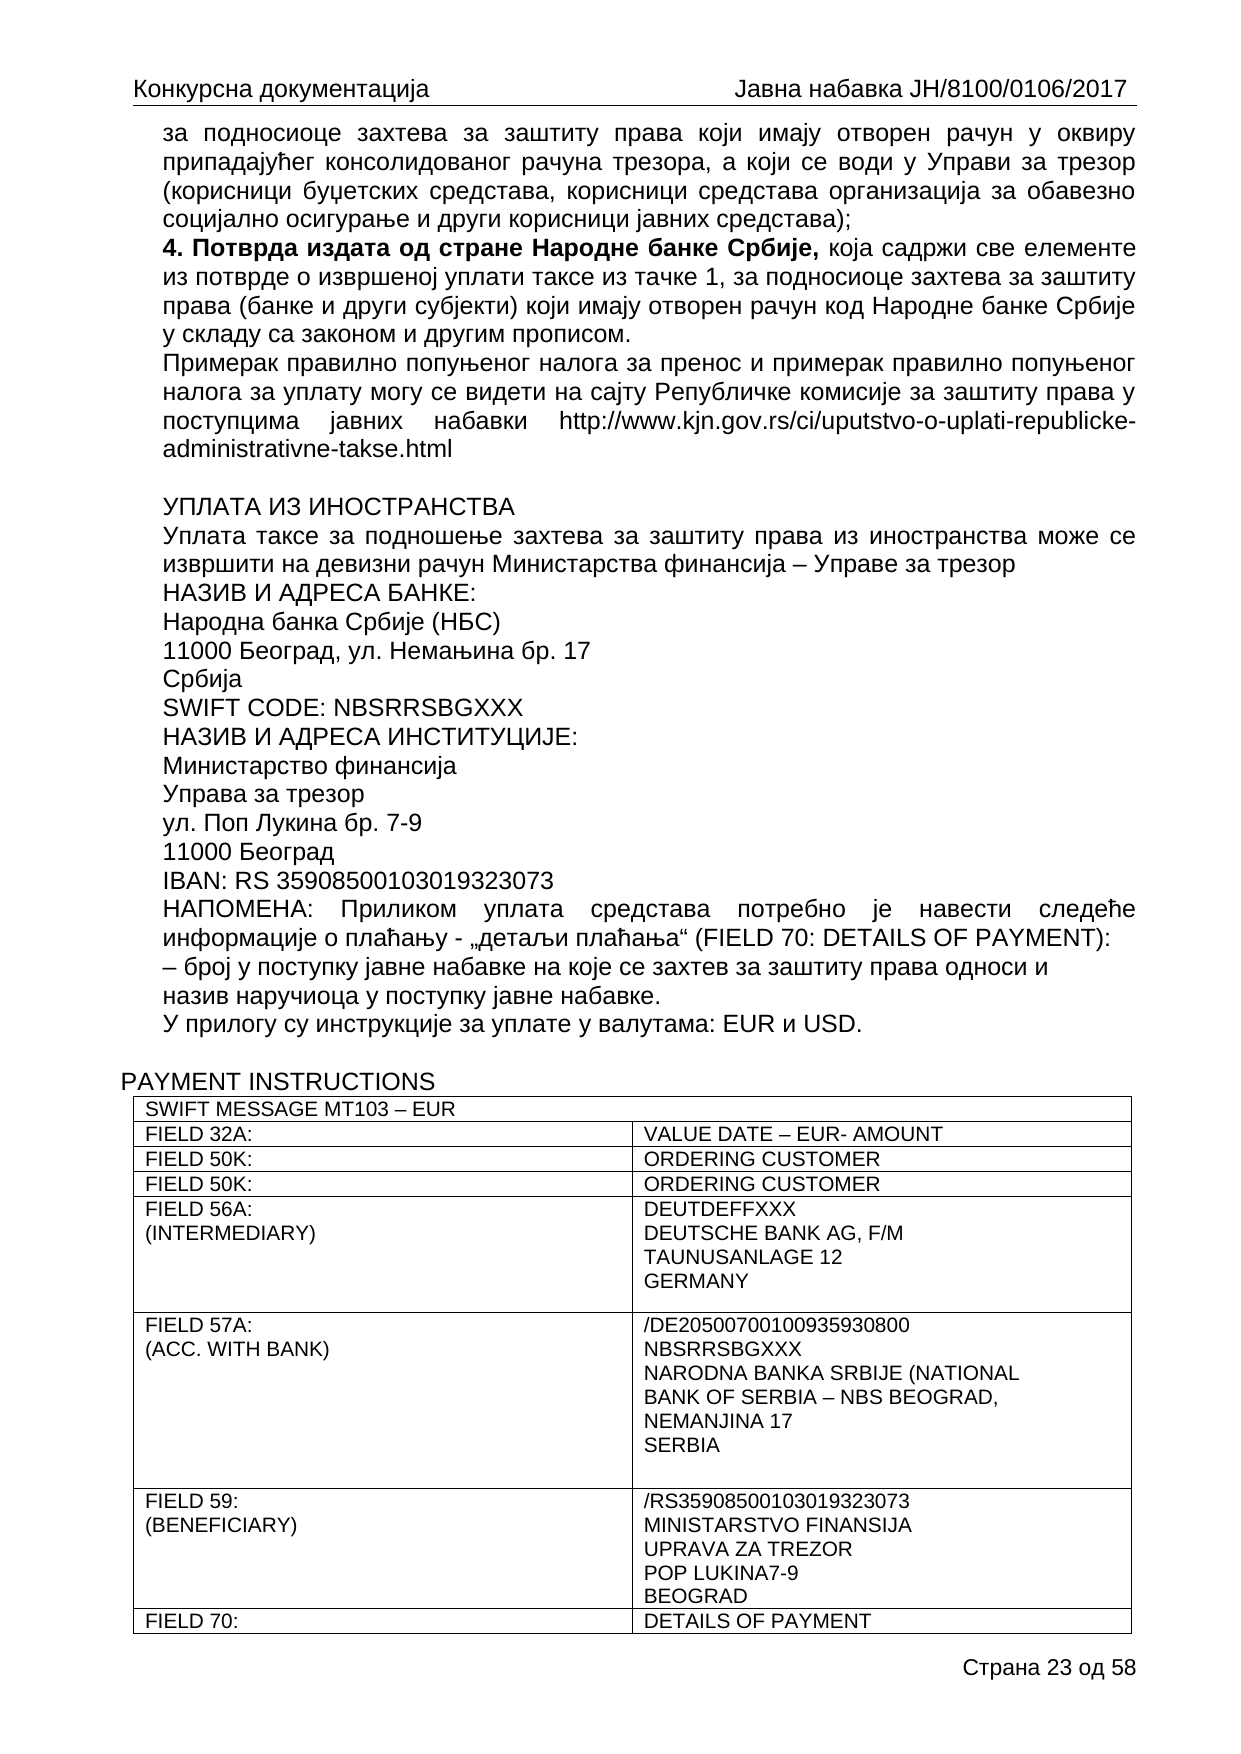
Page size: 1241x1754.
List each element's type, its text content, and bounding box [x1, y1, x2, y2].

table_cell VALUE DATE – EUR- AMOUNT [633, 1122, 1131, 1146]
text PAYMENT INSTRUCTIONS [120, 1067, 1156, 1096]
text 11000 Београд, ул. Немањина бр. 17 [162, 636, 1137, 664]
table_cell ORDERING CUSTOMER [633, 1172, 1131, 1196]
table_cell FIELD 57A: (ACC. WITH BANK) [134, 1313, 632, 1487]
table_cell FIELD 56A: (INTERMEDIARY) [134, 1197, 632, 1312]
text Народна банка Србије (НБС) [162, 607, 1137, 636]
table_cell /RS35908500103019323073 MINISTARSTVO FINANSIJA UPRAVA ZA TREZOR POP LUKINA7-9 BEOGRAD [633, 1489, 1131, 1608]
text SWIFT CODE: NBSRRSBGXXX [162, 693, 1137, 722]
text – број у поступку јавне набавке на које се захтев за заштиту права односи и [162, 952, 1137, 981]
table_cell FIELD 32A: [134, 1122, 632, 1146]
table_cell ORDERING CUSTOMER [633, 1147, 1131, 1171]
text Србија [162, 664, 1137, 693]
text 4. Потврда издата од стране Народне банке Србије, која садржи све елементе из потврде о извршеној уплати таксе из тачке 1, за подносиоце захтева за заштиту права (банке и други субјекти) који имају отворен рачун код Народне банке Србије у складу са законом и другим прописом. [162, 233, 1137, 348]
text Министарство финансија [162, 751, 1137, 779]
text НАЗИВ И АДРЕСА БАНКЕ: [162, 578, 1137, 607]
text Примерак правилно попуњеног налога за пренос и примерак правилно попуњеног налога за уплату могу се видети на сајту Републичке комисије за заштиту права у поступцима јавних набавки http://www.kjn.gov.rs/ci/uputstvo-o-uplati-republicke-administrativne-takse.html [162, 348, 1137, 463]
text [162, 118, 1137, 233]
text IBAN: RS 35908500103019323073 [162, 866, 1137, 894]
table_cell /DE20500700100935930800 NBSRRSBGXXX NARODNA BANKA SRBIJE (NATIONAL BANK OF SERBIA – NBS BEOGRAD, NEMANJINA 17 SERBIA [633, 1313, 1131, 1487]
text ул. Поп Лукина бр. 7-9 [162, 808, 1137, 837]
table_cell DEUTDEFFXXX DEUTSCHE BANK AG, F/M TAUNUSANLAGE 12 GERMANY [633, 1197, 1131, 1312]
table_cell DETAILS OF PAYMENT [633, 1609, 1131, 1633]
text НАЗИВ И АДРЕСА ИНСТИТУЦИЈЕ: [162, 722, 1137, 751]
table_cell FIELD 50K: [134, 1172, 632, 1196]
table_cell FIELD 70: [134, 1609, 632, 1633]
text У прилогу су инструкције за уплате у валутама: EUR и USD. [162, 1009, 1137, 1038]
text 11000 Београд [162, 837, 1137, 866]
text НАПОМЕНА: Приликом уплата средстава потребно је навести следеће информације о плаћању - „детаљи плаћања“ (FIELD 70: DETAILS OF PAYMENT): [162, 894, 1137, 952]
table_cell FIELD 59: (BENEFICIARY) [134, 1489, 632, 1608]
text УПЛАТА ИЗ ИНОСТРАНСТВА [162, 492, 1137, 521]
text Управа за трезор [162, 779, 1137, 808]
text Уплата таксе за подношење захтева за заштиту права из иностранства може се извршити на девизни рачун Министарства финансија – Управе за трезор [162, 521, 1137, 578]
table_header SWIFT MESSAGE MT103 – EUR [134, 1097, 1131, 1121]
text назив наручиоца у поступку јавне набавке. [162, 981, 1137, 1009]
table_cell FIELD 50K: [134, 1147, 632, 1171]
